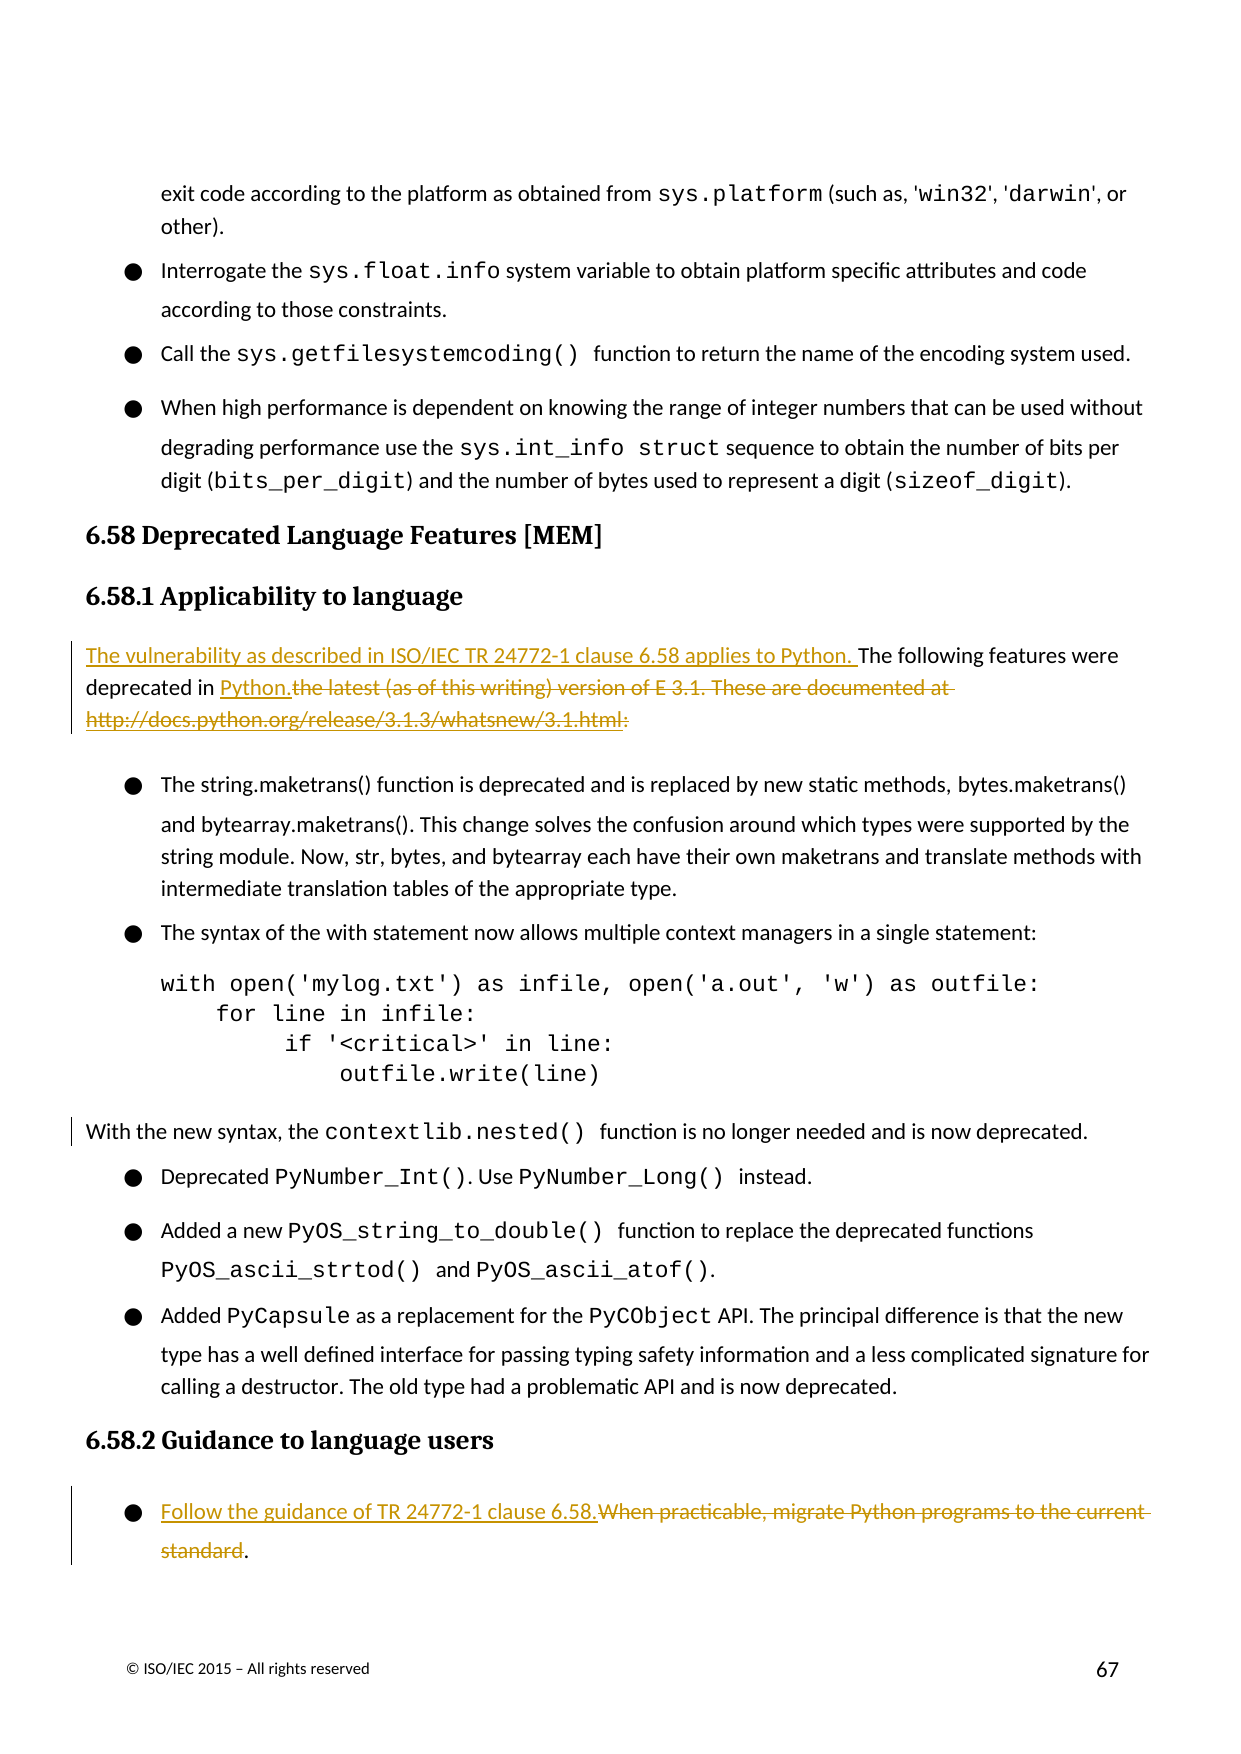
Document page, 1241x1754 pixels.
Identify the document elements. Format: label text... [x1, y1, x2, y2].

list Added a new PyOS_string_to_double() function to replace the deprecated functions PyOS_ascii_strtod() and PyOS_ascii_atof(). [123, 1204, 1164, 1285]
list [123, 179, 1164, 240]
list Deprecated PyNumber_Int(). Use PyNumber_Long() instead. [123, 1150, 1164, 1197]
subtitle 6.58 Deprecated Language Features [MEM] [86, 520, 1164, 551]
list Call the sys.getfilesystemcoding() function to return the name of the encoding system used. [123, 327, 1164, 374]
text with open('mylog.txt') as infile, open('a.out', 'w') as outfile: [86, 973, 1164, 999]
text The following features were deprecated in [86, 641, 1164, 733]
list Interrogate the sys.float.info system variable to obtain platform specific attributes and code according to those constraints. [123, 244, 1164, 323]
list When high performance is dependent on knowing the range of integer numbers that can be used without degrading performance use the sys.int_info struct sequence to obtain the number of bits per digit (bits_per_digit) and the number of bytes used to represent a digit (sizeof_digit). [123, 381, 1164, 495]
text outfile.write(line) [86, 1062, 1164, 1088]
subtitle 6.58.1 Applicability to language [86, 581, 1164, 612]
list . [123, 1486, 1164, 1565]
text if '<critical>' in line: [86, 1032, 1164, 1058]
list With the new syntax, the contextlib.nested() function is no longer needed and is now deprecated. [86, 1117, 1164, 1146]
list The string.maketrans() function is deprecated and is replaced by new static methods, bytes.maketrans() and bytearray.maketrans(). This change solves the confusion around which types were supported by the string module. Now, str, bytes, and bytearray each have their own maketrans and translate methods with intermediate translation tables of the appropriate type. [123, 758, 1164, 902]
text for line in infile: [86, 1002, 1164, 1028]
subtitle 6.58.2 Guidance to language users [86, 1425, 1164, 1457]
list The syntax of the with statement now allows multiple context managers in a single statement: [123, 906, 1164, 953]
list Added PyCapsule as a replacement for the PyCObject API. The principal difference is that the new type has a well defined interface for passing typing safety information and a less complicated signature for calling a destructor. The old type had a problematic API and is now deprecated. [123, 1289, 1164, 1400]
